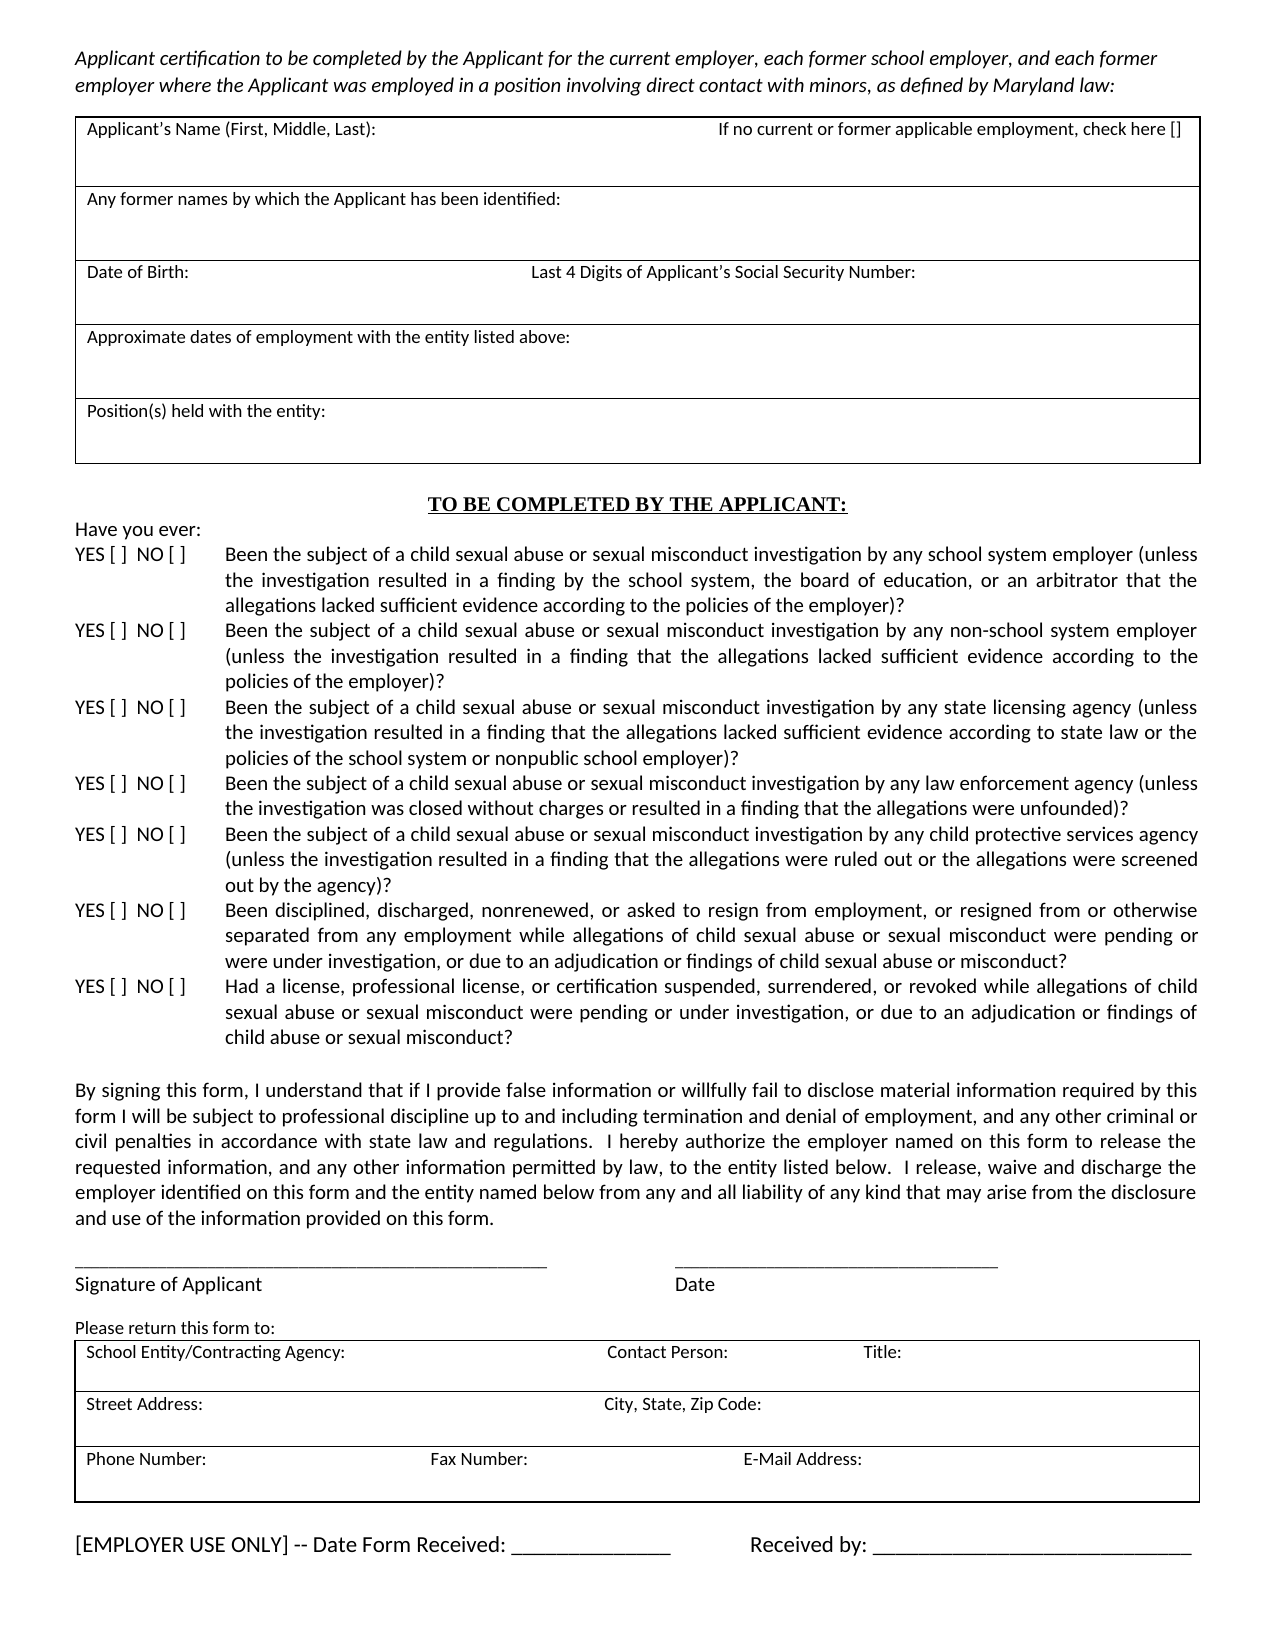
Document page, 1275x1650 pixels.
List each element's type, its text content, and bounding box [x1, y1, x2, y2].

text Signature of Applicant Date [75, 1271, 1200, 1296]
text YES [ ] NO [ ] Been the subject of a child sexual abuse or sexual misconduct investigation by any state licensing agency (unless the investigation resulted in a finding that the allegations lacked sufficient evidence according to state law or the policies of the school system or nonpublic school employer)? [75, 694, 1200, 770]
text YES [ ] NO [ ] Been the subject of a child sexual abuse or sexual misconduct investigation by any child protective services agency (unless the investigation resulted in a finding that the allegations were ruled out or the allegations were screened out by the agency)? [75, 821, 1200, 897]
text By signing this form, I understand that if I provide false information or willfully fail to disclose material information required by this form I will be subject to professional discipline up to and including termination and denial of employment, and any other criminal or civil penalties in accordance with state law and regulations. I hereby authorize the employer named on this form to release the requested information, and any other information permitted by law, to the entity listed below. I release, waive and discharge the employer identified on this form and the entity named below from any and all liability of any kind that may arise from the disclosure and use of the information provided on this form. [75, 1078, 1200, 1230]
table_cell Position(s) held with the entity: [76, 399, 1199, 463]
text [EMPLOYER USE ONLY] -- Date Form Received: ______________ Received by: ____________________________ [75, 1530, 1200, 1558]
text YES [ ] NO [ ] Had a license, professional license, or certification suspended, surrendered, or revoked while allegations of child sexual abuse or sexual misconduct were pending or under investigation, or due to an adjudication or findings of child abuse or sexual misconduct? [75, 973, 1200, 1050]
text YES [ ] NO [ ] Been disciplined, discharged, nonrenewed, or asked to resign from employment, or resigned from or otherwise separated from any employment while allegations of child sexual abuse or sexual misconduct were pending or were under investigation, or due to an adjudication or findings of child sexual abuse or misconduct? [75, 897, 1200, 973]
table_cell Street Address: City, State, Zip Code: [76, 1392, 1199, 1446]
text YES [ ] NO [ ] Been the subject of a child sexual abuse or sexual misconduct investigation by any law enforcement agency (unless the investigation was closed without charges or resulted in a finding that the allegations were unfounded)? [75, 770, 1200, 821]
text YES [ ] NO [ ] Been the subject of a child sexual abuse or sexual misconduct investigation by any school system employer (unless the investigation resulted in a finding by the school system, the board of education, or an arbitrator that the allegations lacked sufficient evidence according to the policies of the employer)? [75, 541, 1200, 618]
table_cell Any former names by which the Applicant has been identified: [76, 187, 1199, 260]
table_cell Date of Birth: Last 4 Digits of Applicant’s Social Security Number: [76, 261, 1199, 324]
text _________________________________________________________ _______________________________________ [75, 1251, 1200, 1271]
table_cell Phone Number: Fax Number: E-Mail Address: [76, 1447, 1199, 1501]
text Have you ever: [75, 516, 1200, 541]
text Applicant certification to be completed by the Applicant for the current employer, each former school employer, and each former employer where the Applicant was employed in a position involving direct contact with minors, as defined by Maryland law: [75, 45, 1200, 98]
table_cell Approximate dates of employment with the entity listed above: [76, 325, 1199, 398]
table_header School Entity/Contracting Agency: Contact Person: Title: [76, 1341, 1199, 1391]
text Please return this form to: [75, 1317, 1200, 1339]
text TO BE COMPLETED BY THE APPLICANT: [75, 492, 1200, 516]
text YES [ ] NO [ ] Been the subject of a child sexual abuse or sexual misconduct investigation by any non-school system employer (unless the investigation resulted in a finding that the allegations lacked sufficient evidence according to the policies of the employer)? [75, 618, 1200, 694]
table_header Applicant’s Name (First, Middle, Last): If no current or former applicable employment, check here [] [76, 118, 1199, 186]
